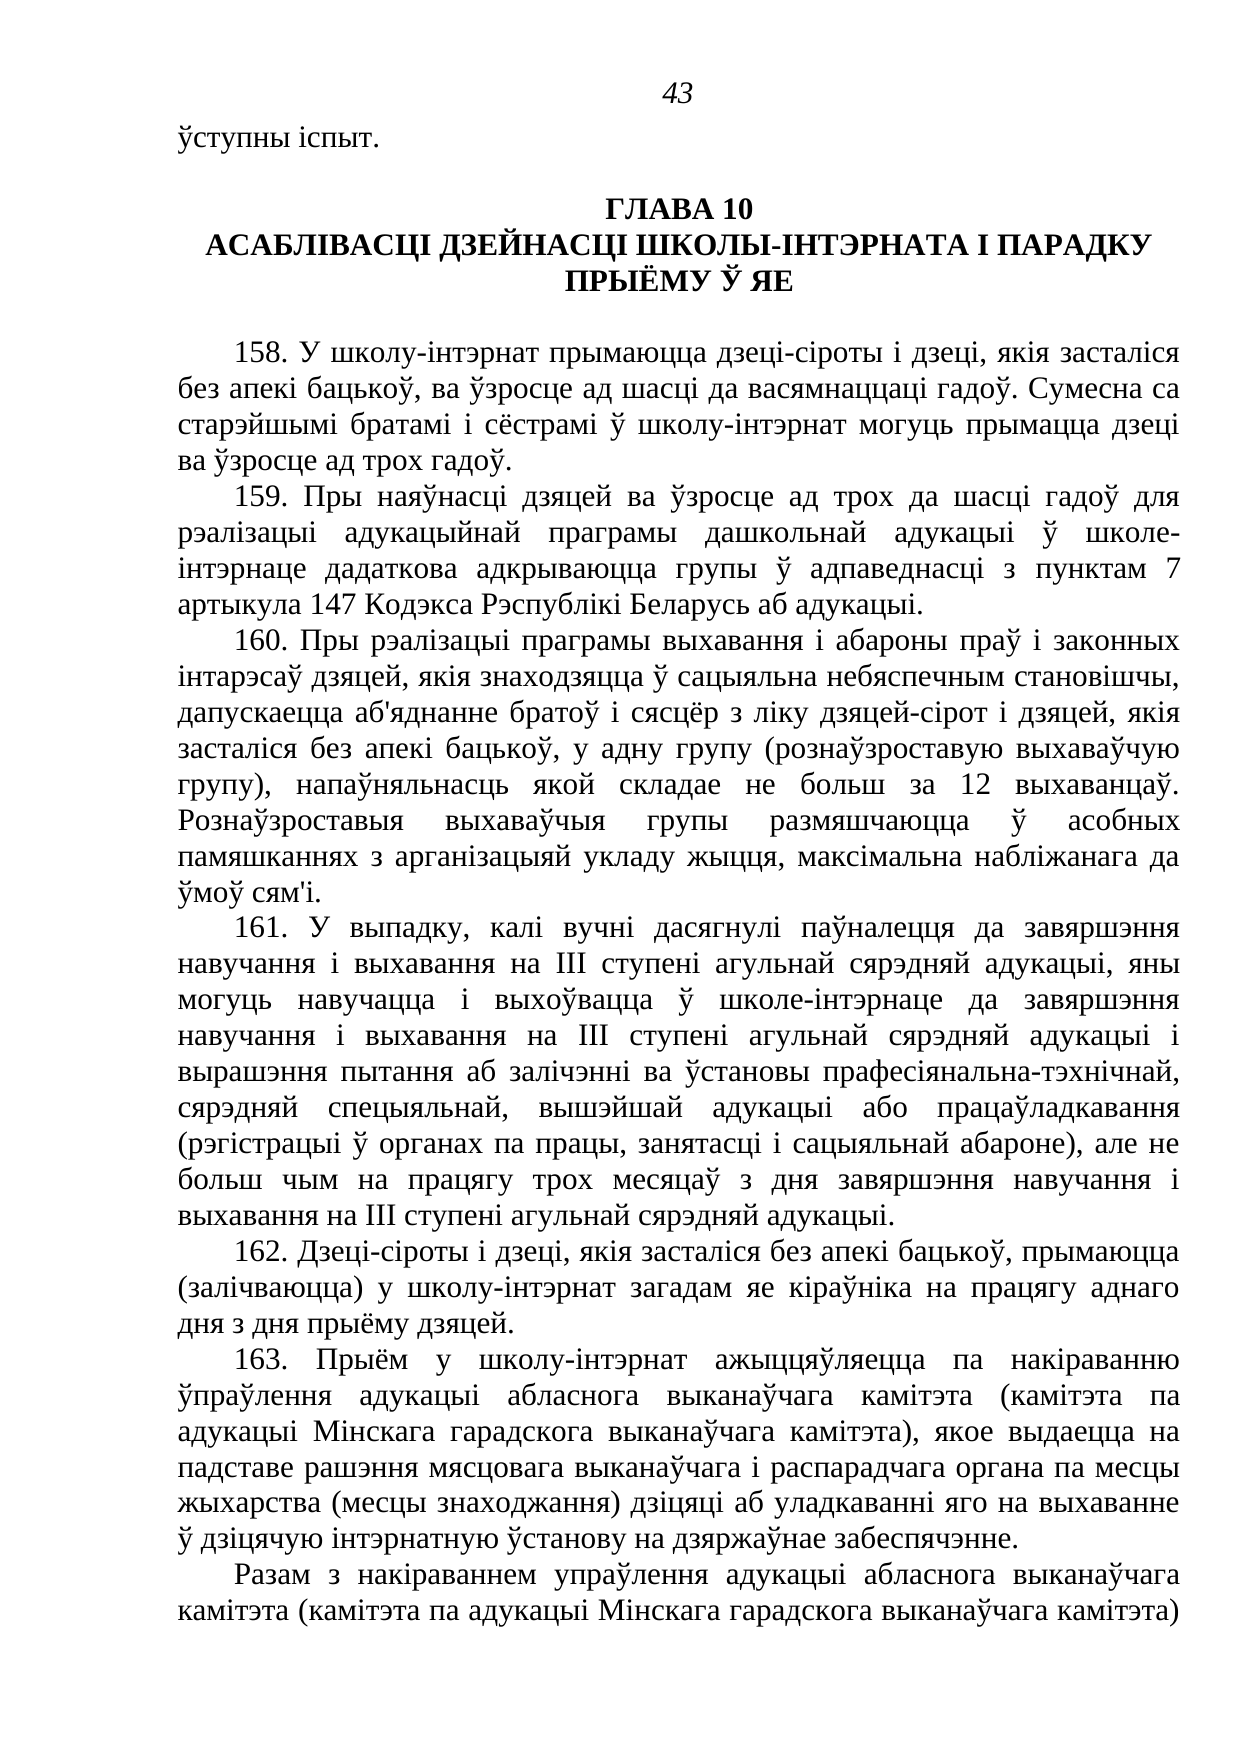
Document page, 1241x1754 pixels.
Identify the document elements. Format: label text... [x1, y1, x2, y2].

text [177, 118, 1181, 154]
text АСАБЛIВАСЦI ДЗЕЙНАСЦI ШКОЛЫ-IНТЭРНАТА I ПАРАДКУ ПРЫЁМУ Ў ЯЕ [177, 226, 1181, 298]
text 158. У школу-iнтэрнат прымаюцца дзецi-сiроты i дзецi, якiя засталiся без апекi бацькоў, ва ўзросце ад шасцi да васямнаццацi гадоў. Сумесна са старэйшымi братамi i сёстрамi ў школу-iнтэрнат могуць прымацца дзецi ва ўзросце ад трох гадоў. [177, 334, 1181, 477]
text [177, 1556, 1181, 1627]
text ГЛАВА 10 [177, 190, 1181, 226]
text 163. Прыём у школу-iнтэрнат ажыццяўляецца па накiраванню ўпраўлення адукацыi абласнога выканаўчага камiтэта (камiтэта па адукацыi Мiнскага гарадскога выканаўчага камiтэта), якое выдаецца на падставе рашэння мясцовага выканаўчага i распарадчага органа па месцы жыхарства (месцы знаходжання) дзiцяцi аб уладкаваннi яго на выхаванне ў дзiцячую iнтэрнатную ўстанову на дзяржаўнае забеспячэнне. [177, 1340, 1181, 1556]
text 160. Пры рэалiзацыi праграмы выхавання i абароны праў i законных iнтарэсаў дзяцей, якiя знаходзяцца ў сацыяльна небяспечным становiшчы, дапускаецца аб'яднанне братоў i сясцёр з лiку дзяцей-сiрот i дзяцей, якiя засталiся без апекi бацькоў, у адну групу (рознаўзроставую выхаваўчую групу), напаўняльнасць якой складае не больш за 12 выхаванцаў. Рознаўзроставыя выхаваўчыя групы размяшчаюцца ў асобных памяшканнях з арганiзацыяй укладу жыцця, максiмальна наблiжанага да ўмоў сям'i. [177, 621, 1181, 909]
text 159. Пры наяўнасцi дзяцей ва ўзросце ад трох да шасцi гадоў для рэалiзацыi адукацыйнай праграмы дашкольнай адукацыi ў школе-iнтэрнаце дадаткова адкрываюцца групы ў адпаведнасцi з пунктам 7 артыкула 147 Кодэкса Рэспублiкi Беларусь аб адукацыi. [177, 477, 1181, 621]
text 162. Дзецi-сiроты i дзецi, якiя засталiся без апекi бацькоў, прымаюцца (залiчваюцца) у школу-iнтэрнат загадам яе кiраўнiка на працягу аднаго дня з дня прыёму дзяцей. [177, 1232, 1181, 1340]
text 161. У выпадку, калi вучнi дасягнулi паўналецця да завяршэння навучання i выхавання на III ступенi агульнай сярэдняй адукацыi, яны могуць навучацца i выхоўвацца ў школе-iнтэрнаце да завяршэння навучання i выхавання на III ступенi агульнай сярэдняй адукацыi i вырашэння пытання аб залiчэннi ва ўстановы прафесiянальна-тэхнiчнай, сярэдняй спецыяльнай, вышэйшай адукацыi або працаўладкавання (рэгiстрацыi ў органах па працы, занятасцi i сацыяльнай абароне), але не больш чым на працягу трох месяцаў з дня завяршэння навучання i выхавання на III ступенi агульнай сярэдняй адукацыi. [177, 909, 1181, 1232]
